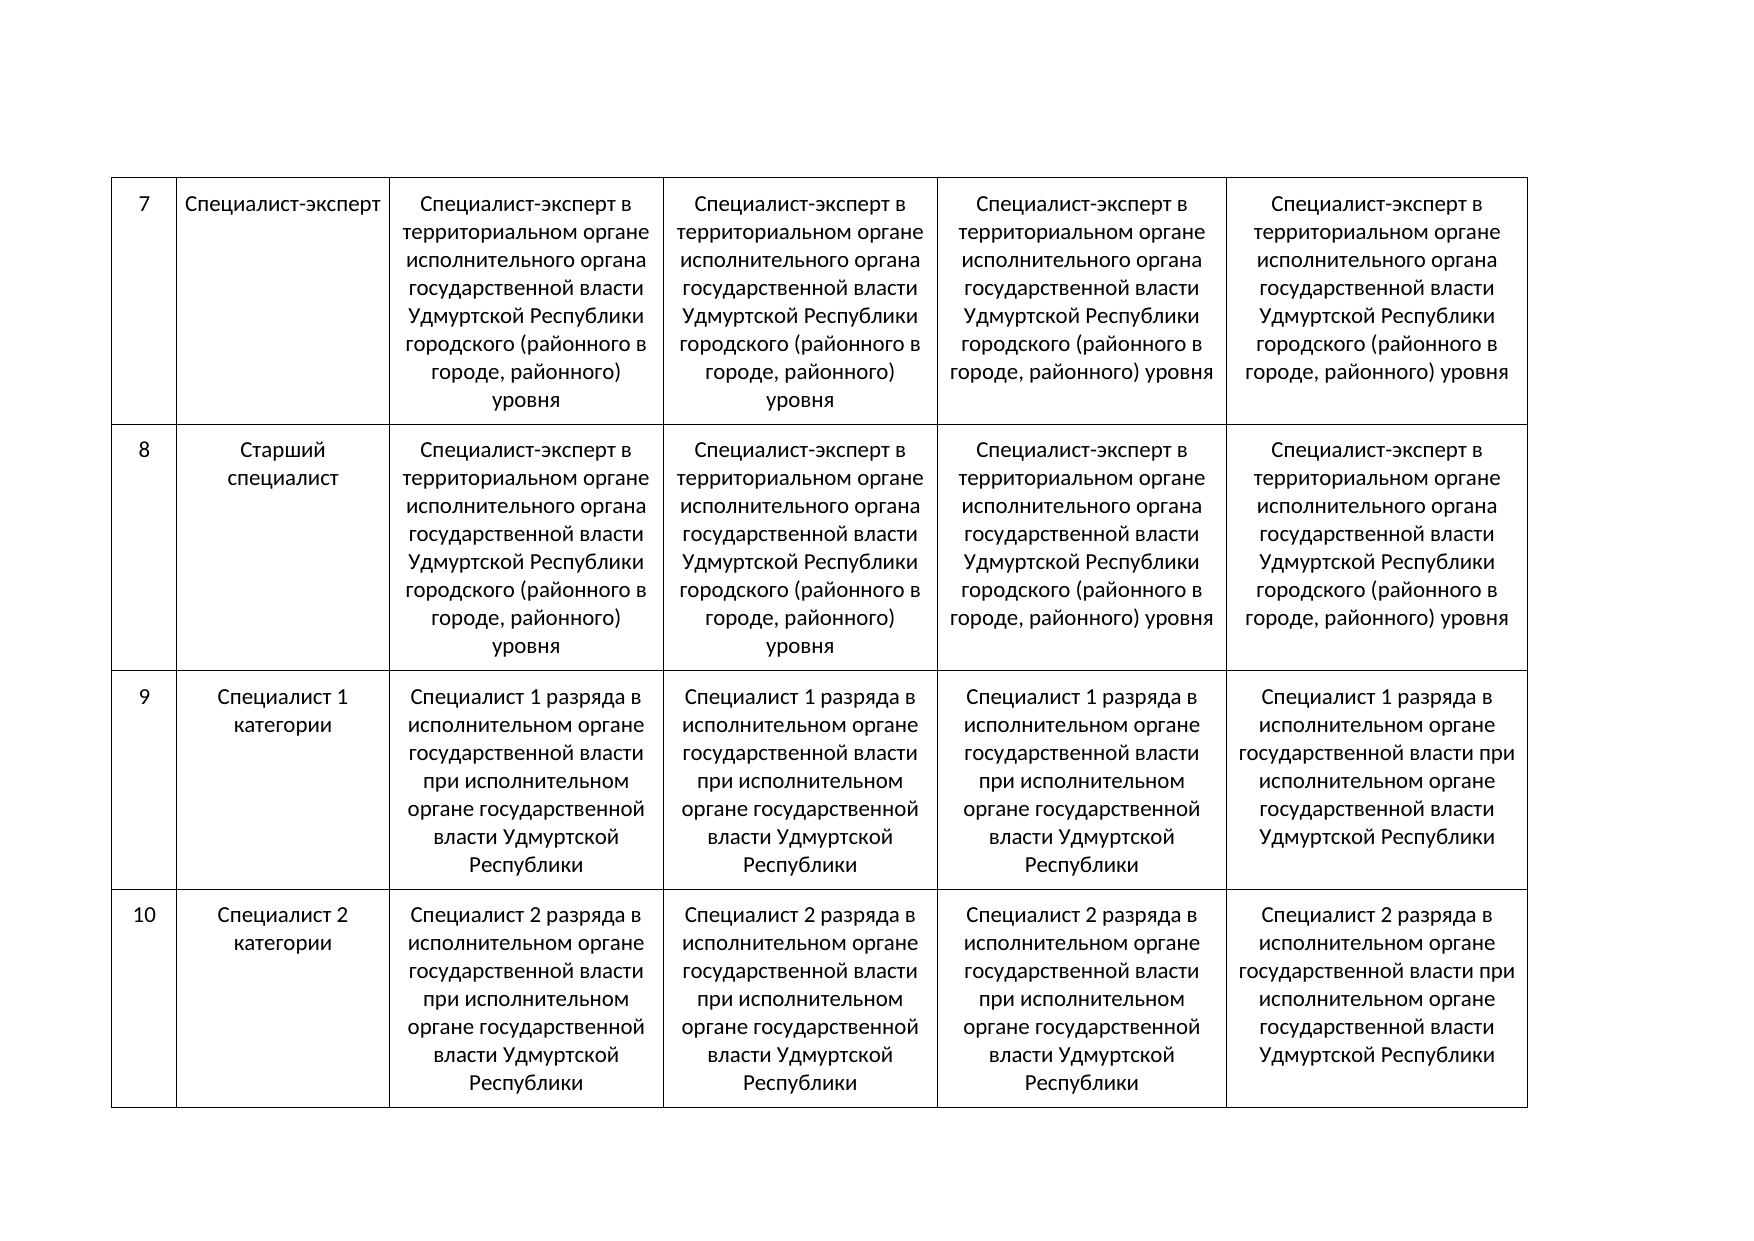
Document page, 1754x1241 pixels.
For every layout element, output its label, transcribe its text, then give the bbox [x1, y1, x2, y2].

table_cell Специалист 1 разряда в исполнительном органе государственной власти при исполнительном органе государственной власти Удмуртской Республики [664, 671, 937, 888]
table_cell Специалист-эксперт в территориальном органе исполнительного органа государственной власти Удмуртской Республики городского (районного в городе, районного) уровня [390, 178, 663, 424]
table_cell Специалист 1 категории [177, 671, 389, 888]
table_cell Старший специалист [177, 425, 389, 670]
table_cell Специалист-эксперт в территориальном органе исполнительного органа государственной власти Удмуртской Республики городского (районного в городе, районного) уровня [938, 178, 1226, 424]
table_cell Специалист 1 разряда в исполнительном органе государственной власти при исполнительном органе государственной власти Удмуртской Республики [938, 671, 1226, 888]
table_cell Специалист 1 разряда в исполнительном органе государственной власти при исполнительном органе государственной власти Удмуртской Республики [390, 671, 663, 888]
table_cell Специалист-эксперт в территориальном органе исполнительного органа государственной власти Удмуртской Республики городского (районного в городе, районного) уровня [390, 425, 663, 670]
table_cell 10 [112, 890, 176, 1107]
table_cell Специалист 2 разряда в исполнительном органе государственной власти при исполнительном органе государственной власти Удмуртской Республики [390, 890, 663, 1107]
table_cell 8 [112, 425, 176, 670]
table_cell Специалист-эксперт в территориальном органе исполнительного органа государственной власти Удмуртской Республики городского (районного в городе, районного) уровня [938, 425, 1226, 670]
table_cell Специалист 2 категории [177, 890, 389, 1107]
table_cell 7 [112, 178, 176, 424]
table_cell Специалист 1 разряда в исполнительном органе государственной власти при исполнительном органе государственной власти Удмуртской Республики [1227, 671, 1527, 888]
table_cell Специалист-эксперт [177, 178, 389, 424]
table_cell 9 [112, 671, 176, 888]
table_cell Специалист-эксперт в территориальном органе исполнительного органа государственной власти Удмуртской Республики городского (районного в городе, районного) уровня [664, 178, 937, 424]
table_cell Специалист 2 разряда в исполнительном органе государственной власти при исполнительном органе государственной власти Удмуртской Республики [938, 890, 1226, 1107]
table_cell Специалист-эксперт в территориальном органе исполнительного органа государственной власти Удмуртской Республики городского (районного в городе, районного) уровня [1227, 425, 1527, 670]
table_cell Специалист 2 разряда в исполнительном органе государственной власти при исполнительном органе государственной власти Удмуртской Республики [1227, 890, 1527, 1107]
table_cell Специалист-эксперт в территориальном органе исполнительного органа государственной власти Удмуртской Республики городского (районного в городе, районного) уровня [664, 425, 937, 670]
table_cell Специалист 2 разряда в исполнительном органе государственной власти при исполнительном органе государственной власти Удмуртской Республики [664, 890, 937, 1107]
table_cell Специалист-эксперт в территориальном органе исполнительного органа государственной власти Удмуртской Республики городского (районного в городе, районного) уровня [1227, 178, 1527, 424]
